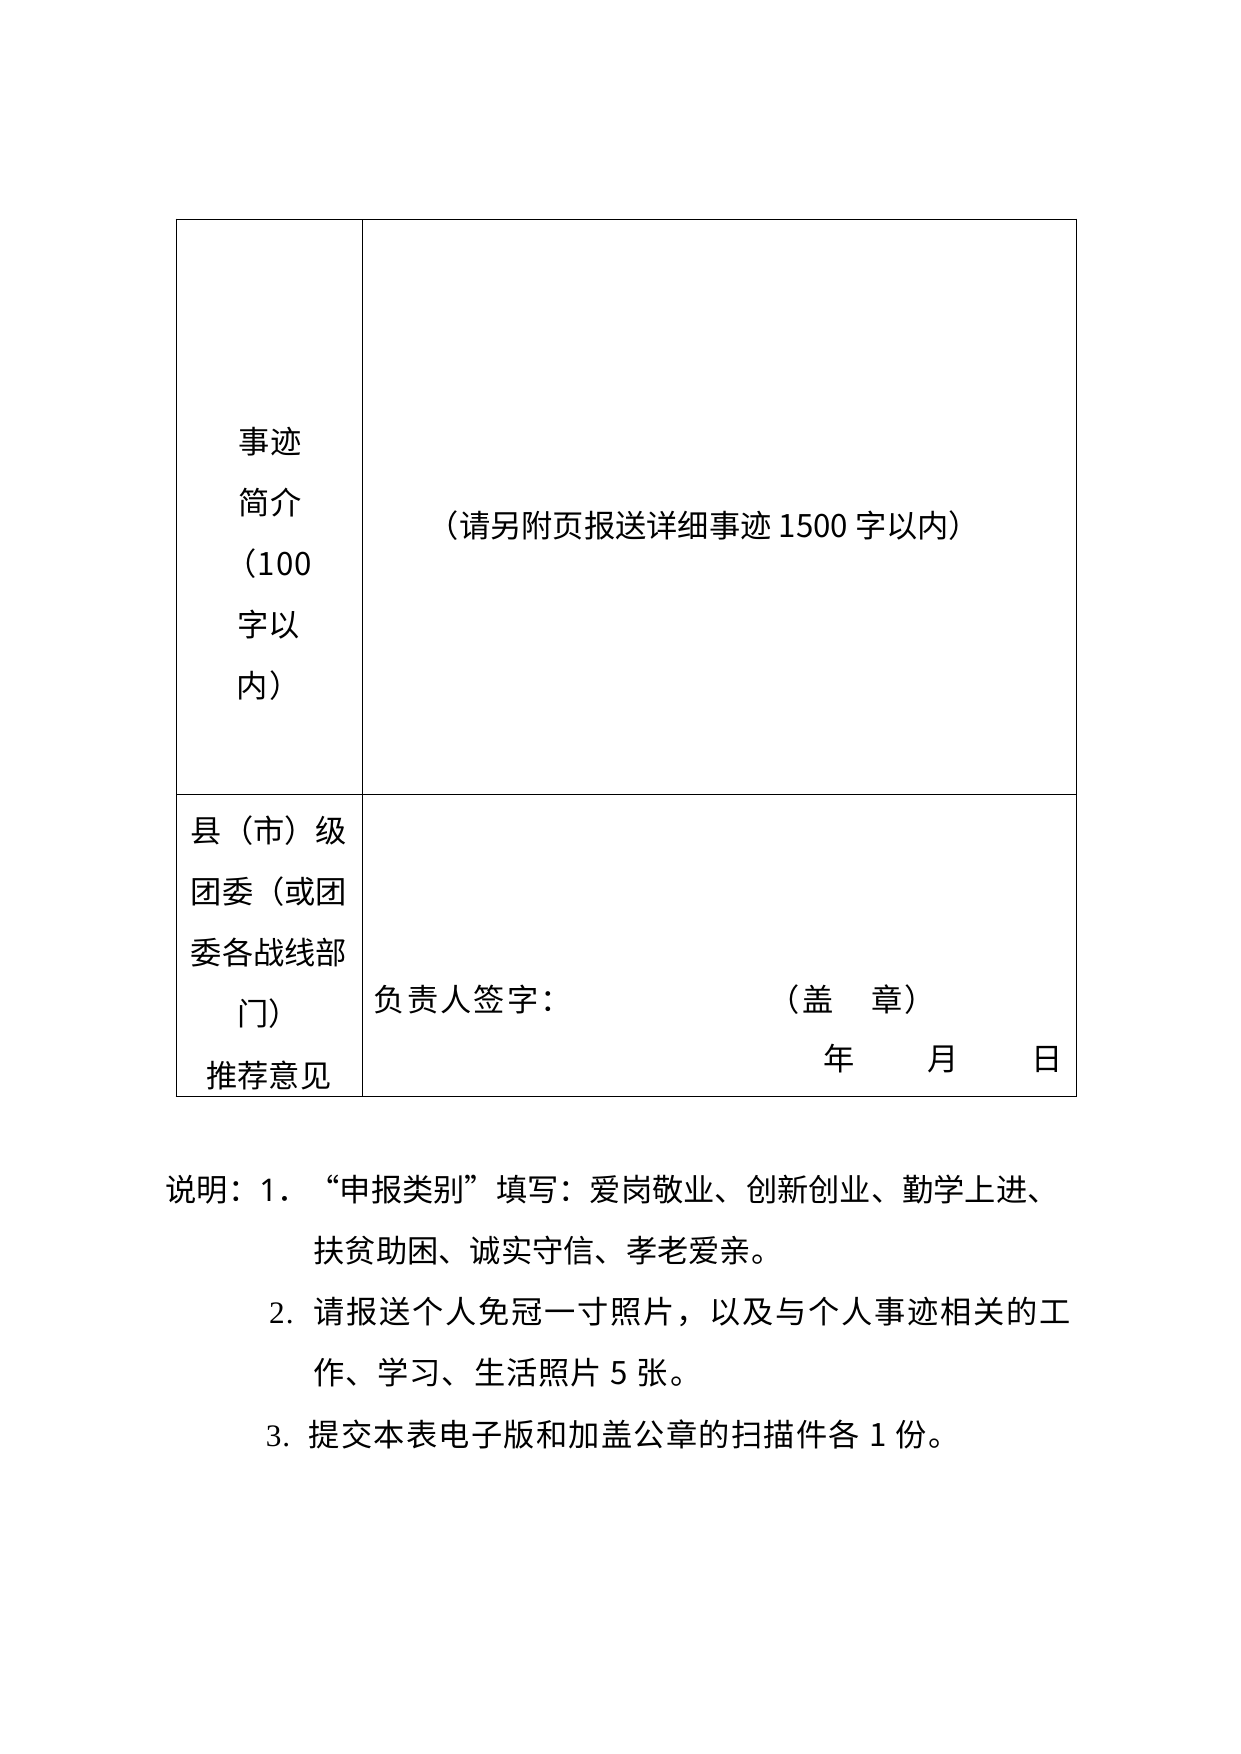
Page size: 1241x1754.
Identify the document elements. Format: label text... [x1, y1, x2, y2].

table_header 事迹简介 （100 字以内） [177, 220, 362, 793]
text 说明：1．“申报类别”填写：爱岗敬业、创新创业、勤学上进、扶贫助困、诚实守信、孝老爱亲。 [165, 1165, 1076, 1271]
table_cell 县（市）级团委（或团委各战线部门） 推荐意见 [177, 795, 362, 1096]
list 请报送个人免冠一寸照片，以及与个人事迹相关的工作、学习、生活照片 5 张。 [269, 1288, 1083, 1394]
table_cell 负责人签字： （盖 章） 年 月 日 [363, 795, 1076, 1096]
list 提交本表电子版和加盖公章的扫描件各 1 份。 [266, 1410, 1115, 1455]
table_header （请另附页报送详细事迹 1500 字以内） [363, 220, 1076, 793]
